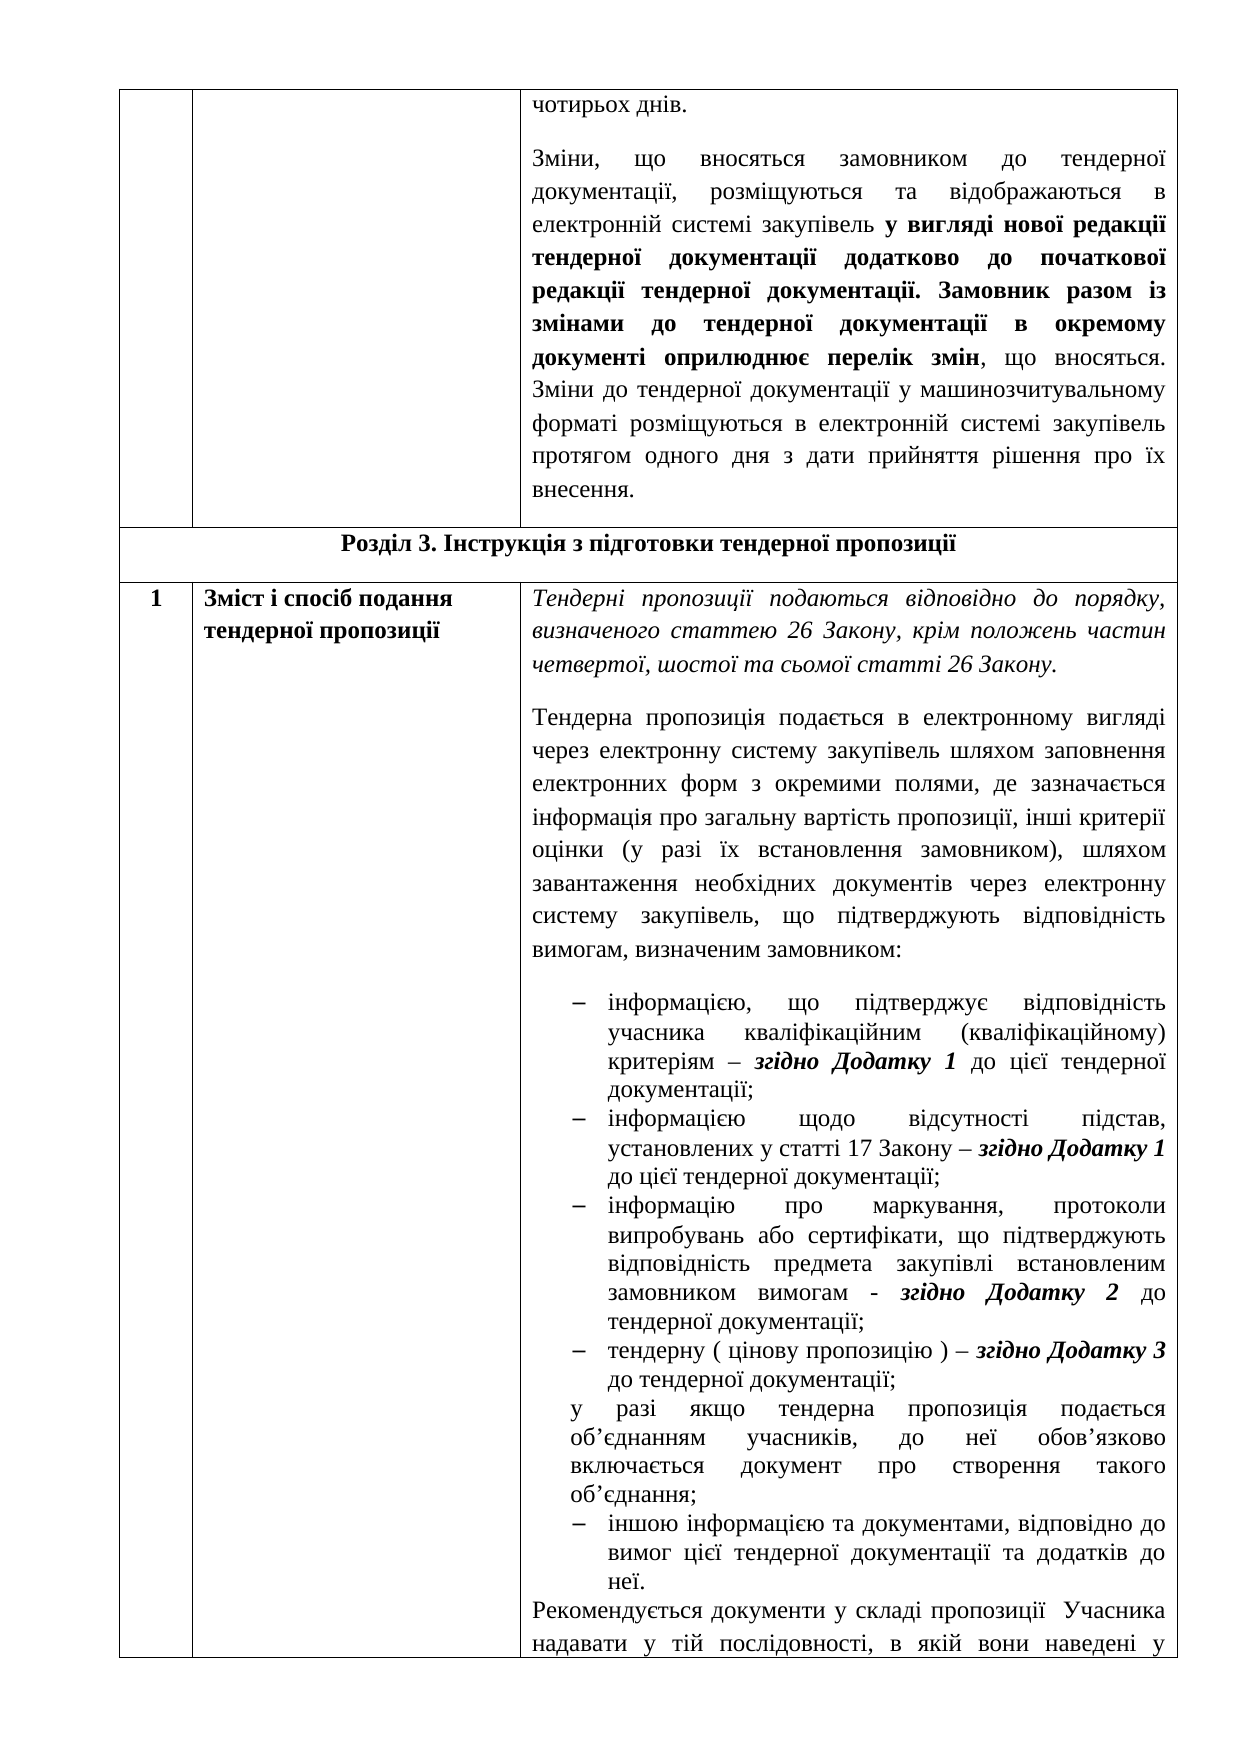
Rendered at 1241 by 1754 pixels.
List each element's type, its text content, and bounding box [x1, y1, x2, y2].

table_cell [193, 583, 520, 1657]
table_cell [193, 90, 520, 527]
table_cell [521, 90, 1177, 527]
table_cell Розділ 3. Інструкція з підготовки тендерної пропозиції [120, 528, 1177, 582]
table_cell 1 [120, 583, 192, 1657]
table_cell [521, 583, 1177, 1657]
table_cell 2 [120, 90, 192, 527]
